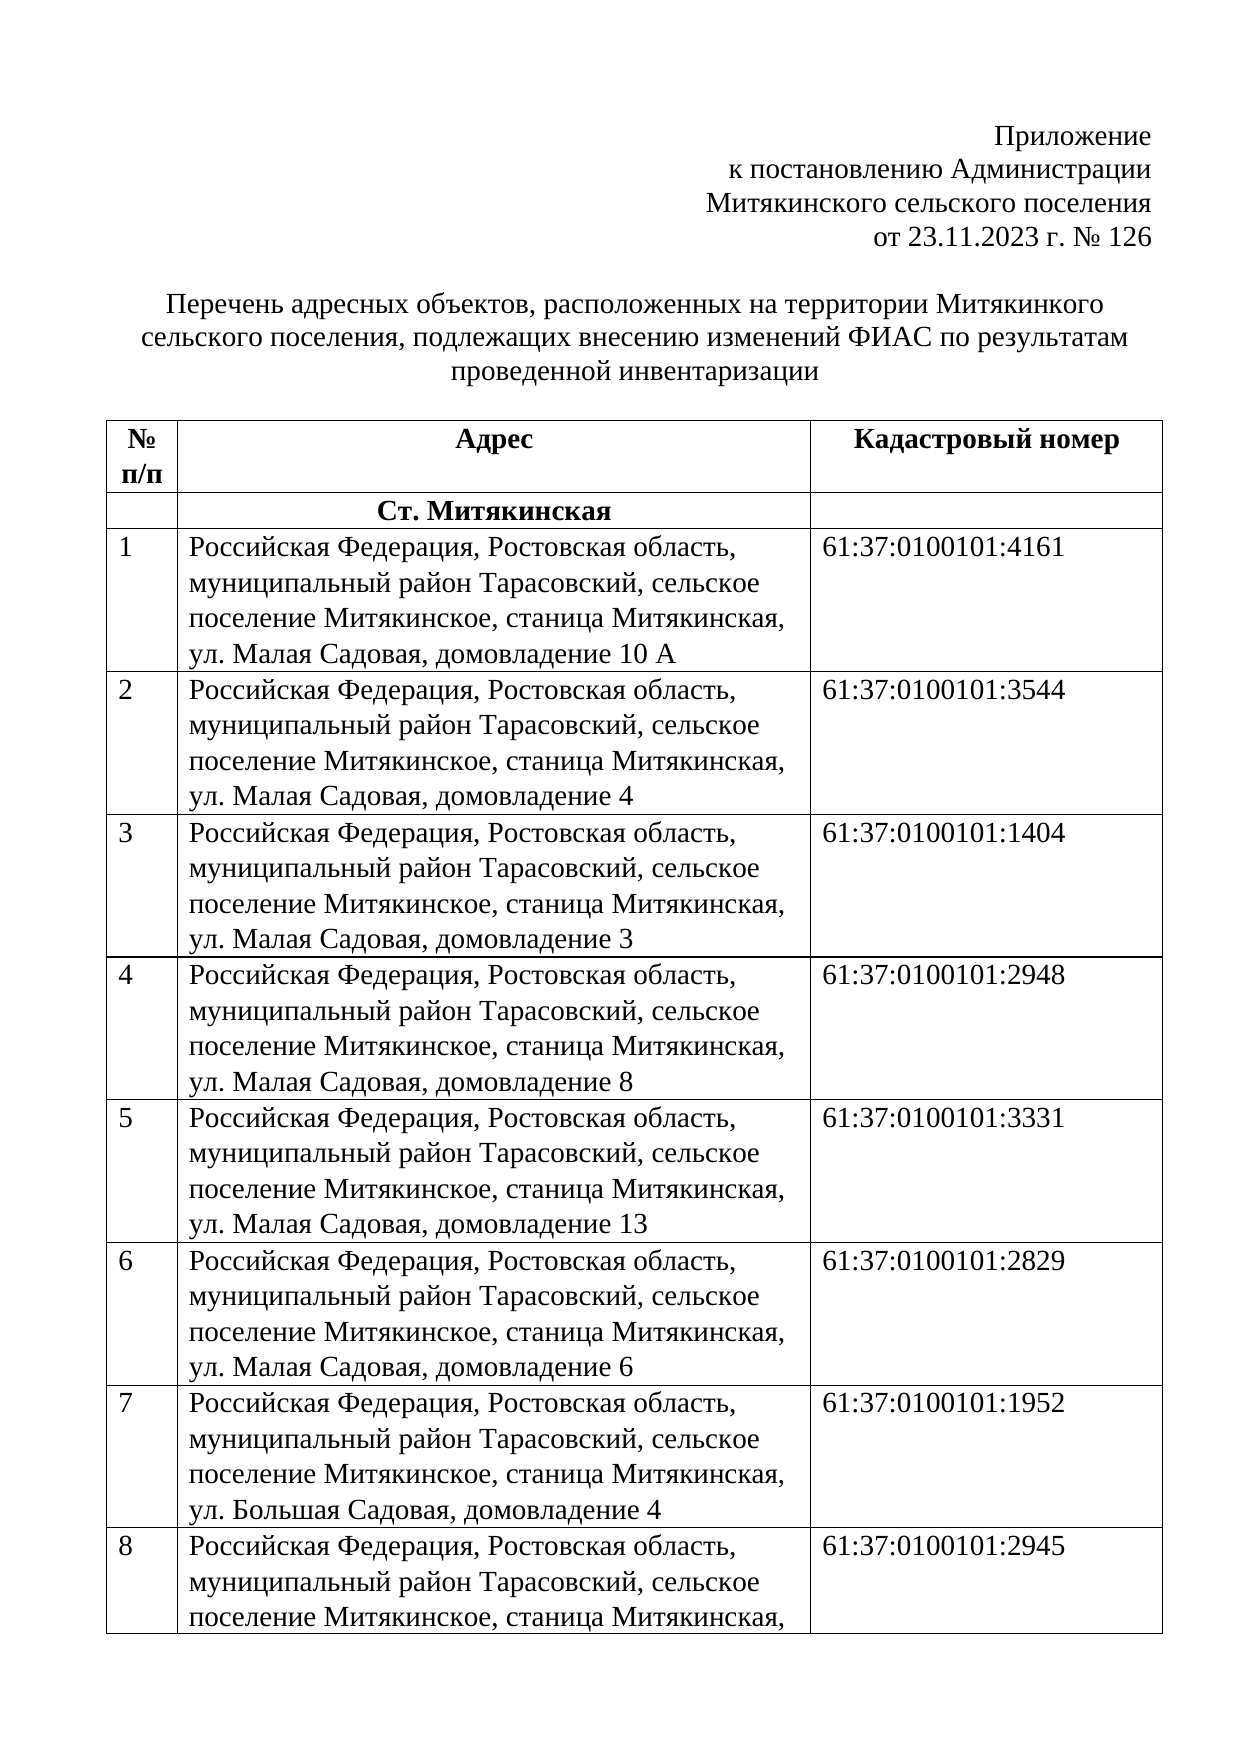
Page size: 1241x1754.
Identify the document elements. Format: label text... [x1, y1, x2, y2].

table_cell 4 [107, 958, 177, 1099]
text от 23.11.2023 г. № 126 [118, 219, 1152, 252]
table_cell 2 [107, 672, 177, 814]
table_cell 1 [107, 529, 177, 671]
table_cell Российская Федерация, Ростовская область, муниципальный район Тарасовский, сельское поселение Митякинское, станица Митякинская, ул. Большая Садовая, домовладение 4 [178, 1386, 810, 1527]
table_cell 7 [107, 1386, 177, 1527]
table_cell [178, 1528, 810, 1633]
table_header № п/п [107, 421, 177, 492]
text Перечень адресных объектов, расположенных на территории Митякинкого сельского поселения, подлежащих внесению изменений ФИАС по результатам проведенной инвентаризации [118, 286, 1152, 386]
table_cell Российская Федерация, Ростовская область, муниципальный район Тарасовский, сельское поселение Митякинское, станица Митякинская, ул. Малая Садовая, домовладение 8 [178, 958, 810, 1099]
table_cell Российская Федерация, Ростовская область, муниципальный район Тарасовский, сельское поселение Митякинское, станица Митякинская, ул. Малая Садовая, домовладение 10 А [178, 529, 810, 671]
table_cell 3 [107, 815, 177, 956]
table_cell 61:37:0100101:2945 [811, 1528, 1162, 1633]
table_cell 8 [107, 1528, 177, 1633]
table_cell Российская Федерация, Ростовская область, муниципальный район Тарасовский, сельское поселение Митякинское, станица Митякинская, ул. Малая Садовая, домовладение 6 [178, 1243, 810, 1384]
table_cell Российская Федерация, Ростовская область, муниципальный район Тарасовский, сельское поселение Митякинское, станица Митякинская, ул. Малая Садовая, домовладение 13 [178, 1100, 810, 1242]
table_cell [811, 493, 1162, 528]
table_cell [107, 493, 177, 528]
table_cell 61:37:0100101:4161 [811, 529, 1162, 671]
text к постановлению Администрации Митякинского сельского поселения [118, 152, 1152, 219]
text Приложение [118, 118, 1152, 152]
table_cell 6 [107, 1243, 177, 1384]
table_cell 61:37:0100101:2829 [811, 1243, 1162, 1384]
table_header Адрес [178, 421, 810, 492]
table_cell 61:37:0100101:2948 [811, 958, 1162, 1099]
table_header Кадастровый номер [811, 421, 1162, 492]
table_cell Ст. Митякинская [178, 493, 810, 528]
table_cell 61:37:0100101:3544 [811, 672, 1162, 814]
table_cell Российская Федерация, Ростовская область, муниципальный район Тарасовский, сельское поселение Митякинское, станица Митякинская, ул. Малая Садовая, домовладение 4 [178, 672, 810, 814]
table_cell Российская Федерация, Ростовская область, муниципальный район Тарасовский, сельское поселение Митякинское, станица Митякинская, ул. Малая Садовая, домовладение 3 [178, 815, 810, 956]
table_cell 5 [107, 1100, 177, 1242]
table_cell 61:37:0100101:3331 [811, 1100, 1162, 1242]
table_cell 61:37:0100101:1404 [811, 815, 1162, 956]
table_cell 61:37:0100101:1952 [811, 1386, 1162, 1527]
